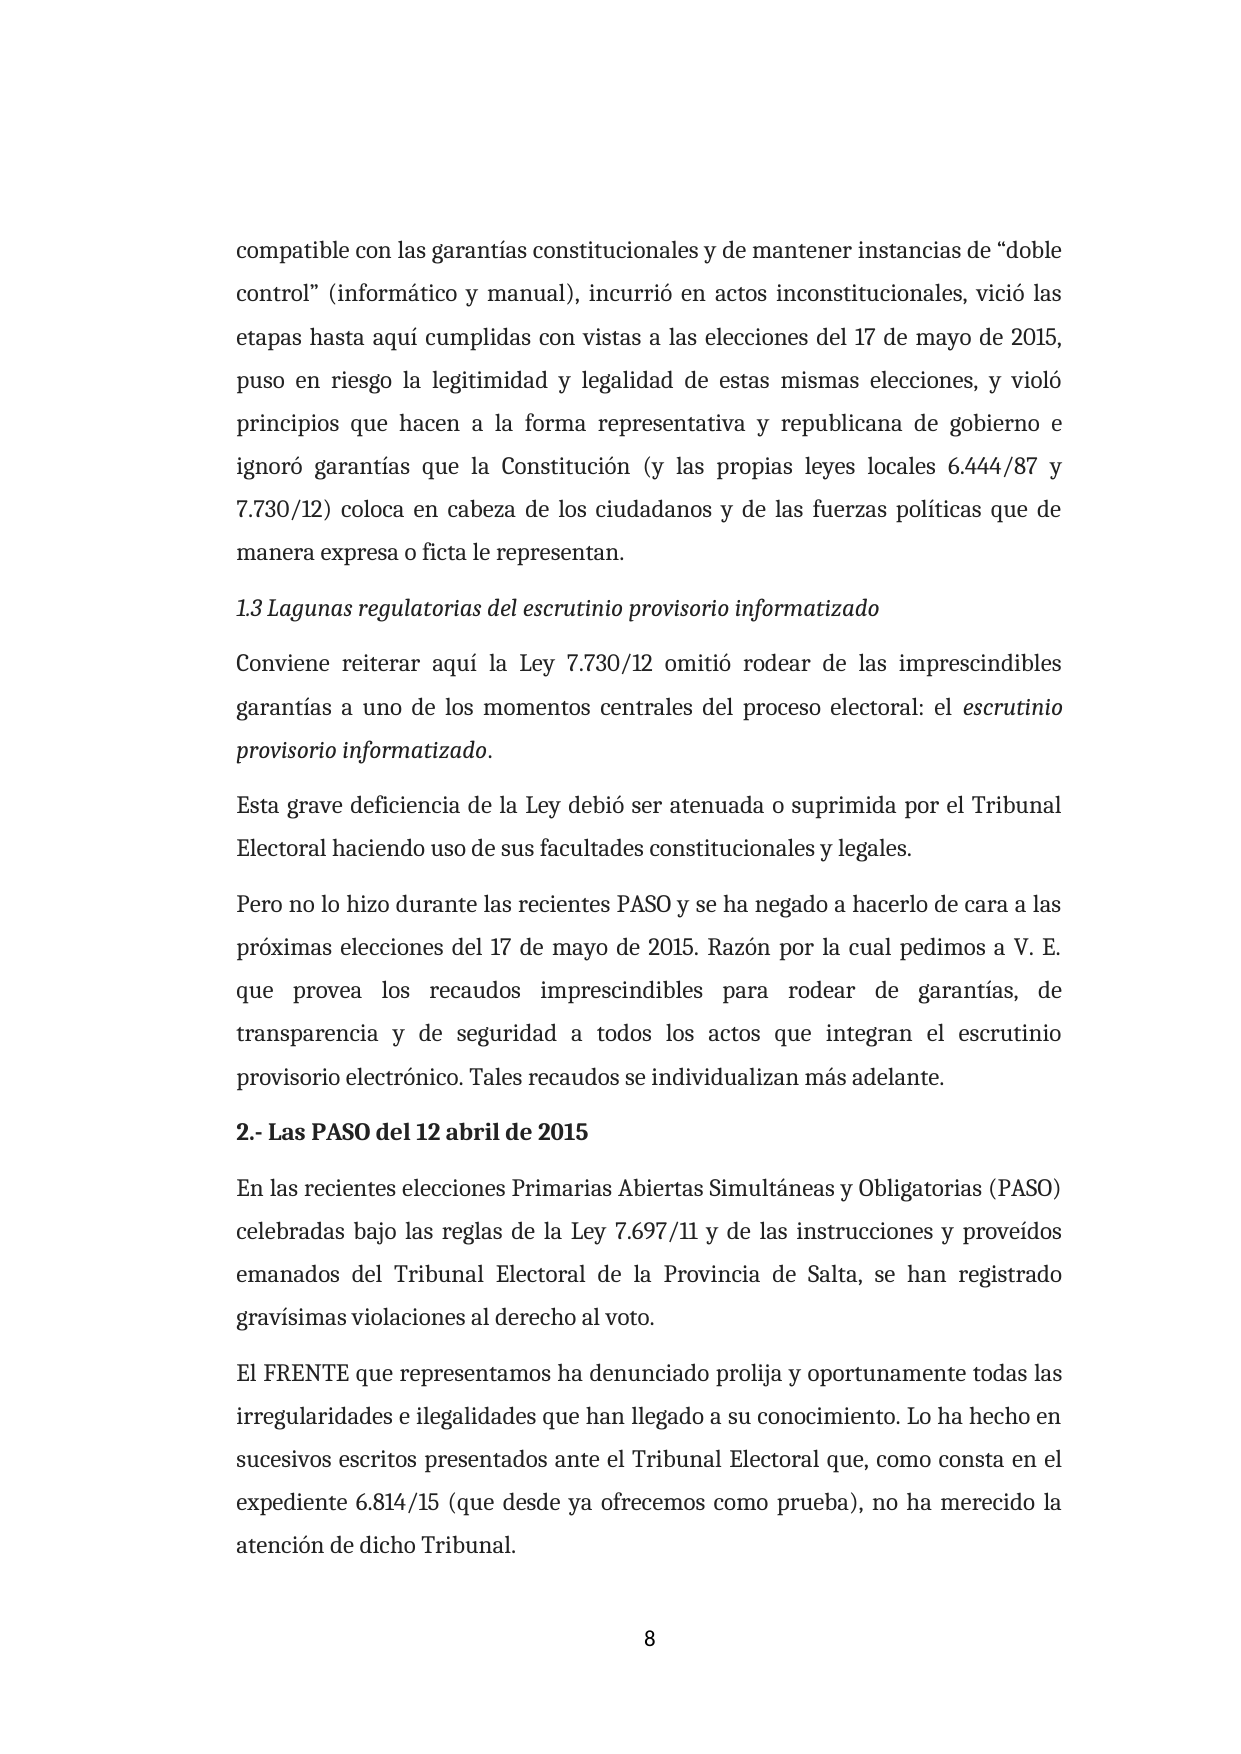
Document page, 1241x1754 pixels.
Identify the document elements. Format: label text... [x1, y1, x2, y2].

text Pero no lo hizo durante las recientes PASO y se ha negado a hacerlo de cara a las próximas elecciones del 17 de mayo de 2015. Razón por la cual pedimos a V. E. que provea los recaudos imprescindibles para rodear de garantías, de transparencia y de seguridad a todos los actos que integran el escrutinio provisorio electrónico. Tales recaudos se individualizan más adelante. [236, 890, 1063, 1091]
text El FRENTE que representamos ha denunciado prolija y oportunamente todas las irregularidades e ilegalidades que han llegado a su conocimiento. Lo ha hecho en sucesivos escritos presentados ante el Tribunal Electoral que, como consta en el expediente 6.814/15 (que desde ya ofrecemos como prueba), no ha merecido la atención de dicho Tribunal. [236, 1359, 1063, 1560]
text 2.- Las PASO del 12 abril de 2015 [236, 1118, 1063, 1147]
text 1.3 Lagunas regulatorias del escrutinio provisorio informatizado [236, 594, 1063, 622]
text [236, 236, 1063, 567]
text Conviene reiterar aquí la Ley 7.730/12 omitió rodear de las imprescindibles garantías a uno de los momentos centrales del proceso electoral: el escrutinio provisorio informatizado. [236, 649, 1063, 764]
text Esta grave deficiencia de la Ley debió ser atenuada o suprimida por el Tribunal Electoral haciendo uso de sus facultades constitucionales y legales. [236, 791, 1063, 863]
text En las recientes elecciones Primarias Abiertas Simultáneas y Obligatorias (PASO) celebradas bajo las reglas de la Ley 7.697/11 y de las instrucciones y proveídos emanados del Tribunal Electoral de la Provincia de Salta, se han registrado gravísimas violaciones al derecho al voto. [236, 1174, 1063, 1332]
